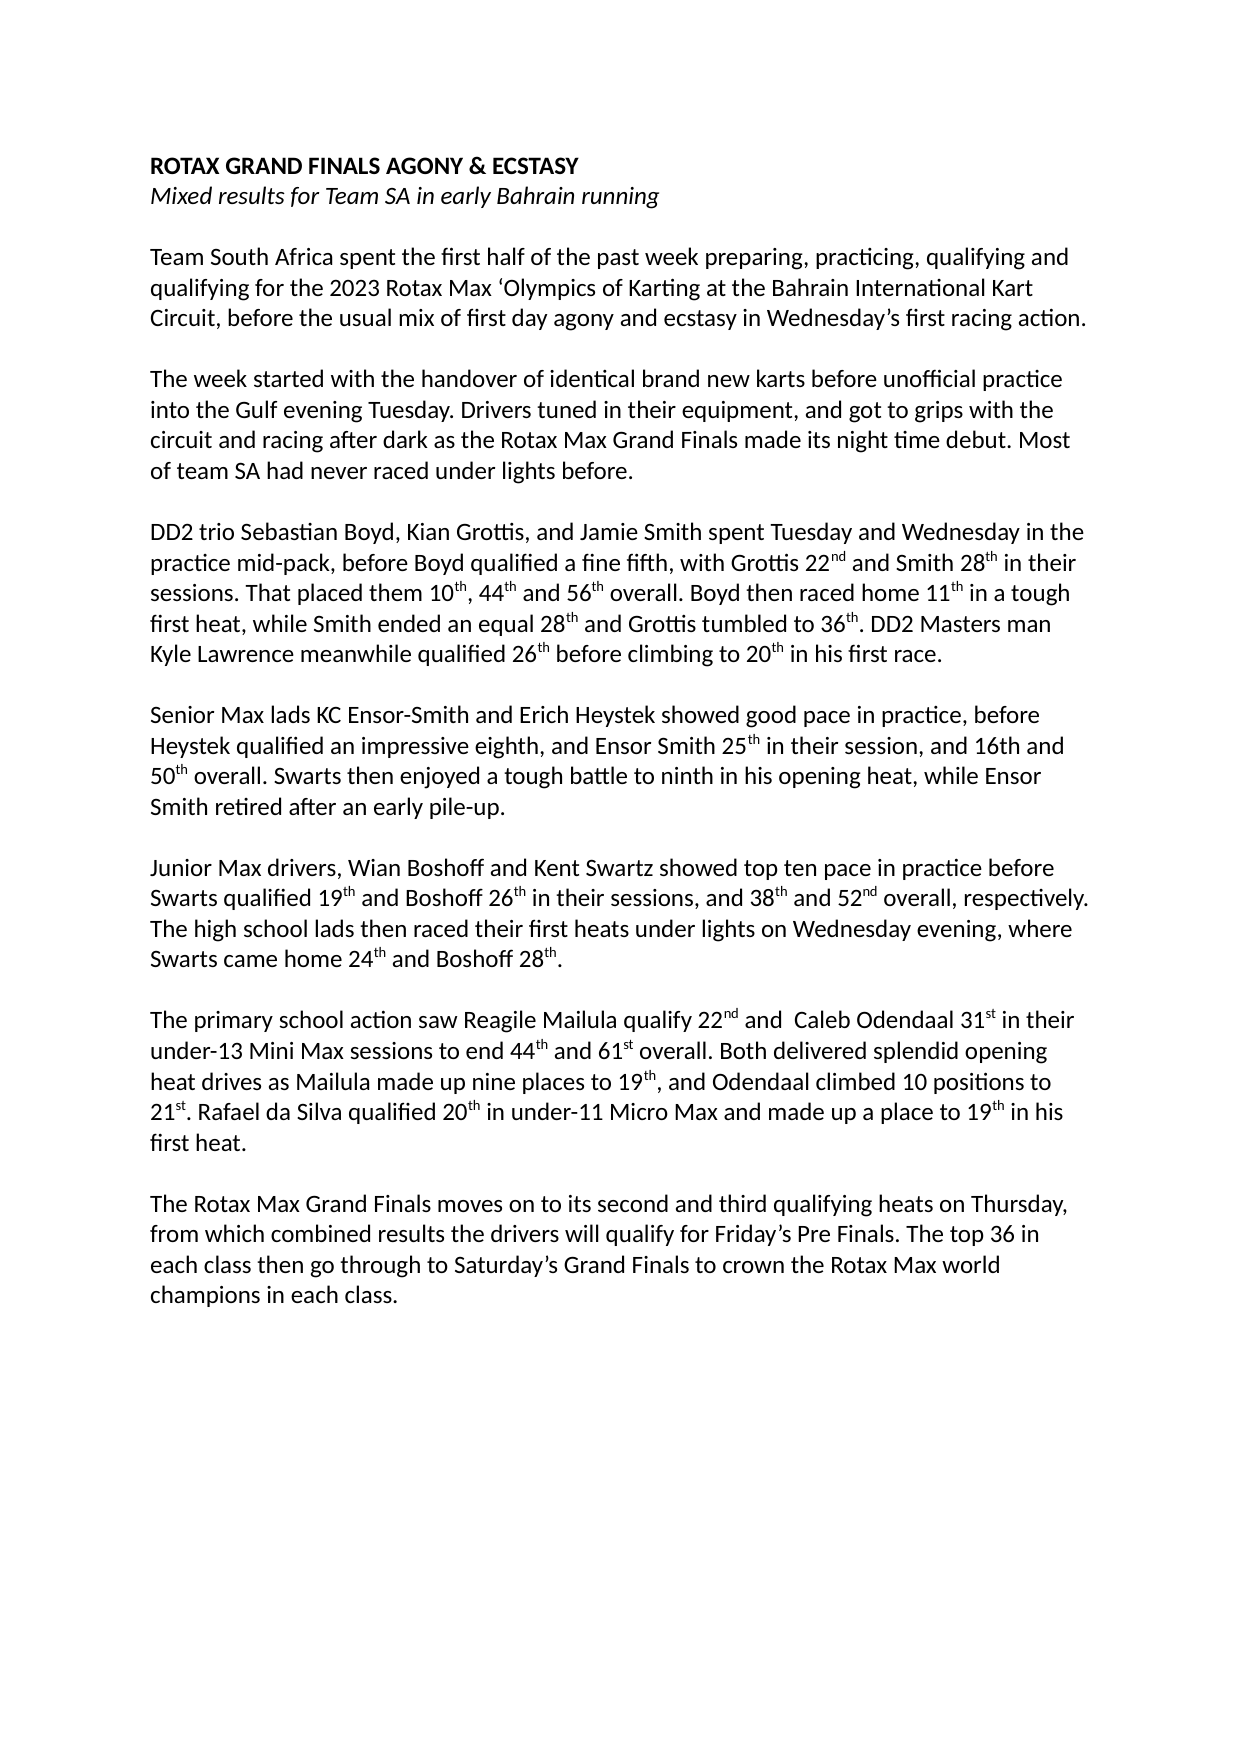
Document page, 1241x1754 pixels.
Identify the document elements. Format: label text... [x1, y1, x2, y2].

text ROTAX GRAND FINALS AGONY & ECSTASY [150, 150, 1090, 181]
text The primary school action saw Reagile Mailula qualify 22nd and Caleb Odendaal 31st in their under-13 Mini Max sessions to end 44th and 61st overall. Both delivered splendid opening heat drives as Mailula made up nine places to 19th, and Odendaal climbed 10 positions to 21st. Rafael da Silva qualified 20th in under-11 Micro Max and made up a place to 19th in his first heat. [150, 1004, 1090, 1157]
text Junior Max drivers, Wian Boshoff and Kent Swartz showed top ten pace in practice before Swarts qualified 19th and Boshoff 26th in their sessions, and 38th and 52nd overall, respectively. The high school lads then raced their first heats under lights on Wednesday evening, where Swarts came home 24th and Boshoff 28th. [150, 852, 1090, 974]
text DD2 trio Sebastian Boyd, Kian Grottis, and Jamie Smith spent Tuesday and Wednesday in the practice mid-pack, before Boyd qualified a fine fifth, with Grottis 22nd and Smith 28th in their sessions. That placed them 10th, 44th and 56th overall. Boyd then raced home 11th in a tough first heat, while Smith ended an equal 28th and Grottis tumbled to 36th. DD2 Masters man Kyle Lawrence meanwhile qualified 26th before climbing to 20th in his first race. [150, 516, 1090, 669]
text Team South Africa spent the first half of the past week preparing, practicing, qualifying and qualifying for the 2023 Rotax Max ‘Olympics of Karting at the Bahrain International Kart Circuit, before the usual mix of first day agony and ecstasy in Wednesday’s first racing action. [150, 242, 1090, 333]
text The week started with the handover of identical brand new karts before unofficial practice into the Gulf evening Tuesday. Drivers tuned in their equipment, and got to grips with the circuit and racing after dark as the Rotax Max Grand Finals made its night time debut. Most of team SA had never raced under lights before. [150, 364, 1090, 486]
text Mixed results for Team SA in early Bahrain running [150, 181, 1090, 211]
text The Rotax Max Grand Finals moves on to its second and third qualifying heats on Thursday, from which combined results the drivers will qualify for Friday’s Pre Finals. The top 36 in each class then go through to Saturday’s Grand Finals to crown the Rotax Max world champions in each class. [150, 1188, 1090, 1310]
text Senior Max lads KC Ensor-Smith and Erich Heystek showed good pace in practice, before Heystek qualified an impressive eighth, and Ensor Smith 25th in their session, and 16th and 50th overall. Swarts then enjoyed a tough battle to ninth in his opening heat, while Ensor Smith retired after an early pile-up. [150, 699, 1090, 821]
